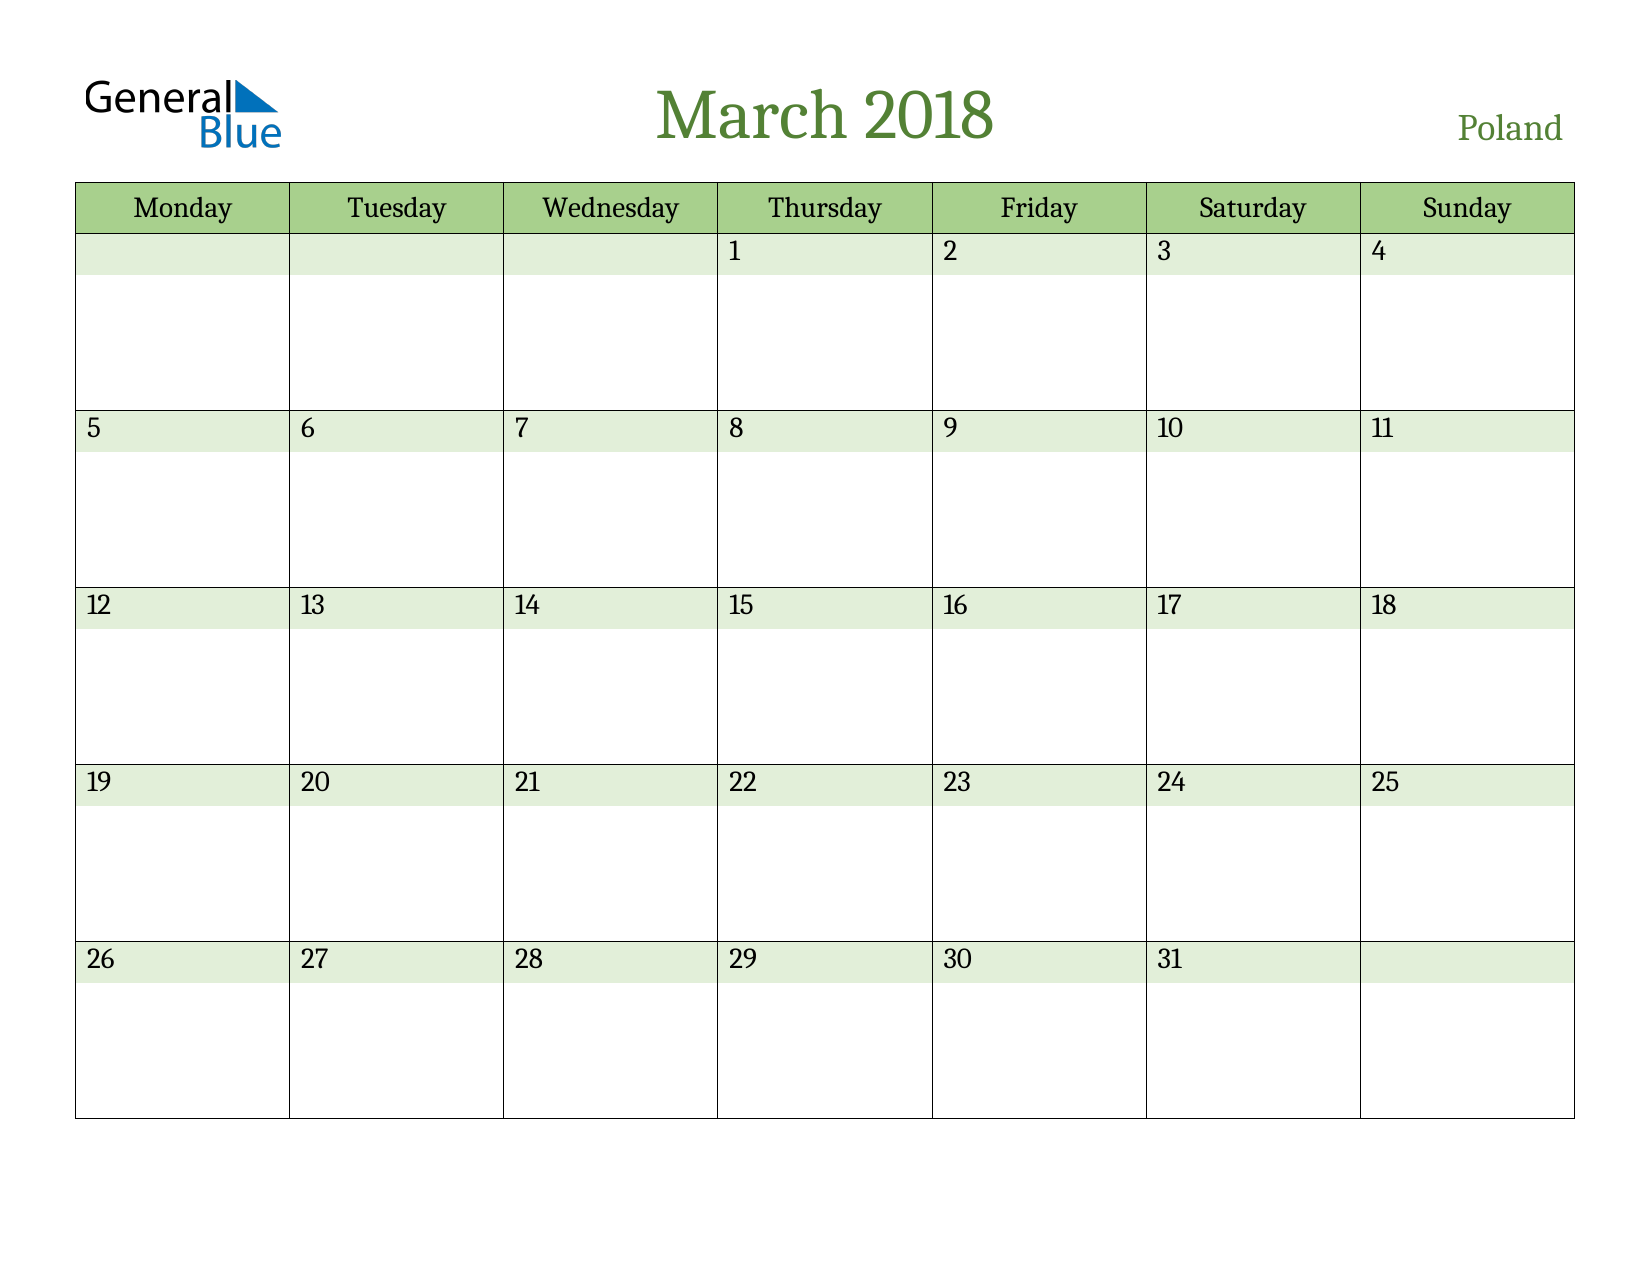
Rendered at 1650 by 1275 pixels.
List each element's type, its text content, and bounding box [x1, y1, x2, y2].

table_cell Sunday [1361, 183, 1574, 233]
table_cell [290, 629, 503, 764]
table_cell [504, 275, 717, 410]
table_cell 4 [1361, 234, 1574, 275]
table_cell [504, 629, 717, 764]
table_cell 8 [718, 411, 932, 452]
table_cell 1 [718, 234, 932, 275]
table_cell [933, 629, 1146, 764]
table_cell 29 [718, 942, 932, 983]
table_cell [76, 275, 289, 410]
table_cell [290, 234, 503, 275]
table_cell [1361, 806, 1574, 941]
table_cell 11 [1361, 411, 1574, 452]
table_cell Saturday [1147, 183, 1360, 233]
table_cell 6 [290, 411, 503, 452]
table_cell [933, 983, 1146, 1118]
table_header Poland [1146, 75, 1574, 182]
table_cell [718, 806, 932, 941]
table_cell Thursday [718, 183, 932, 233]
table_cell [1147, 806, 1360, 941]
table_cell [1361, 942, 1574, 983]
table_cell 17 [1147, 588, 1360, 629]
table_cell [290, 983, 503, 1118]
table_cell 25 [1361, 765, 1574, 806]
table_cell 28 [504, 942, 717, 983]
table_cell [718, 275, 932, 410]
table_cell [1147, 452, 1360, 587]
table_cell [76, 452, 289, 587]
table_cell 12 [76, 588, 289, 629]
table_cell [504, 806, 717, 941]
table_cell 31 [1147, 942, 1360, 983]
table_cell [76, 983, 289, 1118]
table_cell [504, 234, 717, 275]
table_cell [1147, 629, 1360, 764]
table_cell 14 [504, 588, 717, 629]
table_cell [76, 234, 289, 275]
table_cell 24 [1147, 765, 1360, 806]
table_cell 3 [1147, 234, 1360, 275]
table_cell [1147, 275, 1360, 410]
table_cell [504, 452, 717, 587]
table_cell 13 [290, 588, 503, 629]
table_cell 21 [504, 765, 717, 806]
table_cell 9 [933, 411, 1146, 452]
table_cell [290, 275, 503, 410]
table_cell 10 [1147, 411, 1360, 452]
table_cell Monday [76, 183, 289, 233]
table_cell 23 [933, 765, 1146, 806]
table_cell [718, 983, 932, 1118]
table_cell 26 [76, 942, 289, 983]
table_cell [1361, 629, 1574, 764]
table_header [76, 75, 503, 182]
table_cell [933, 452, 1146, 587]
table_cell [1361, 452, 1574, 587]
table_cell 27 [290, 942, 503, 983]
table_cell [718, 452, 932, 587]
table_cell Wednesday [504, 183, 717, 233]
table_cell [504, 983, 717, 1118]
table_cell 18 [1361, 588, 1574, 629]
table_cell [718, 629, 932, 764]
table_cell 2 [933, 234, 1146, 275]
table_cell [1361, 275, 1574, 410]
table_header March 2018 [504, 75, 1146, 182]
table_cell 16 [933, 588, 1146, 629]
table_cell 7 [504, 411, 717, 452]
table_cell [290, 806, 503, 941]
table_cell 19 [76, 765, 289, 806]
table_cell [76, 629, 289, 764]
table_cell 15 [718, 588, 932, 629]
picture [86, 80, 281, 148]
table_cell Tuesday [290, 183, 503, 233]
table_cell 22 [718, 765, 932, 806]
table_cell Friday [933, 183, 1146, 233]
table_cell 5 [76, 411, 289, 452]
table_cell [1147, 983, 1360, 1118]
table_cell [76, 806, 289, 941]
table_cell [933, 806, 1146, 941]
table_cell [1361, 983, 1574, 1118]
table_cell [290, 452, 503, 587]
table_cell 20 [290, 765, 503, 806]
table_cell [933, 275, 1146, 410]
table_cell 30 [933, 942, 1146, 983]
